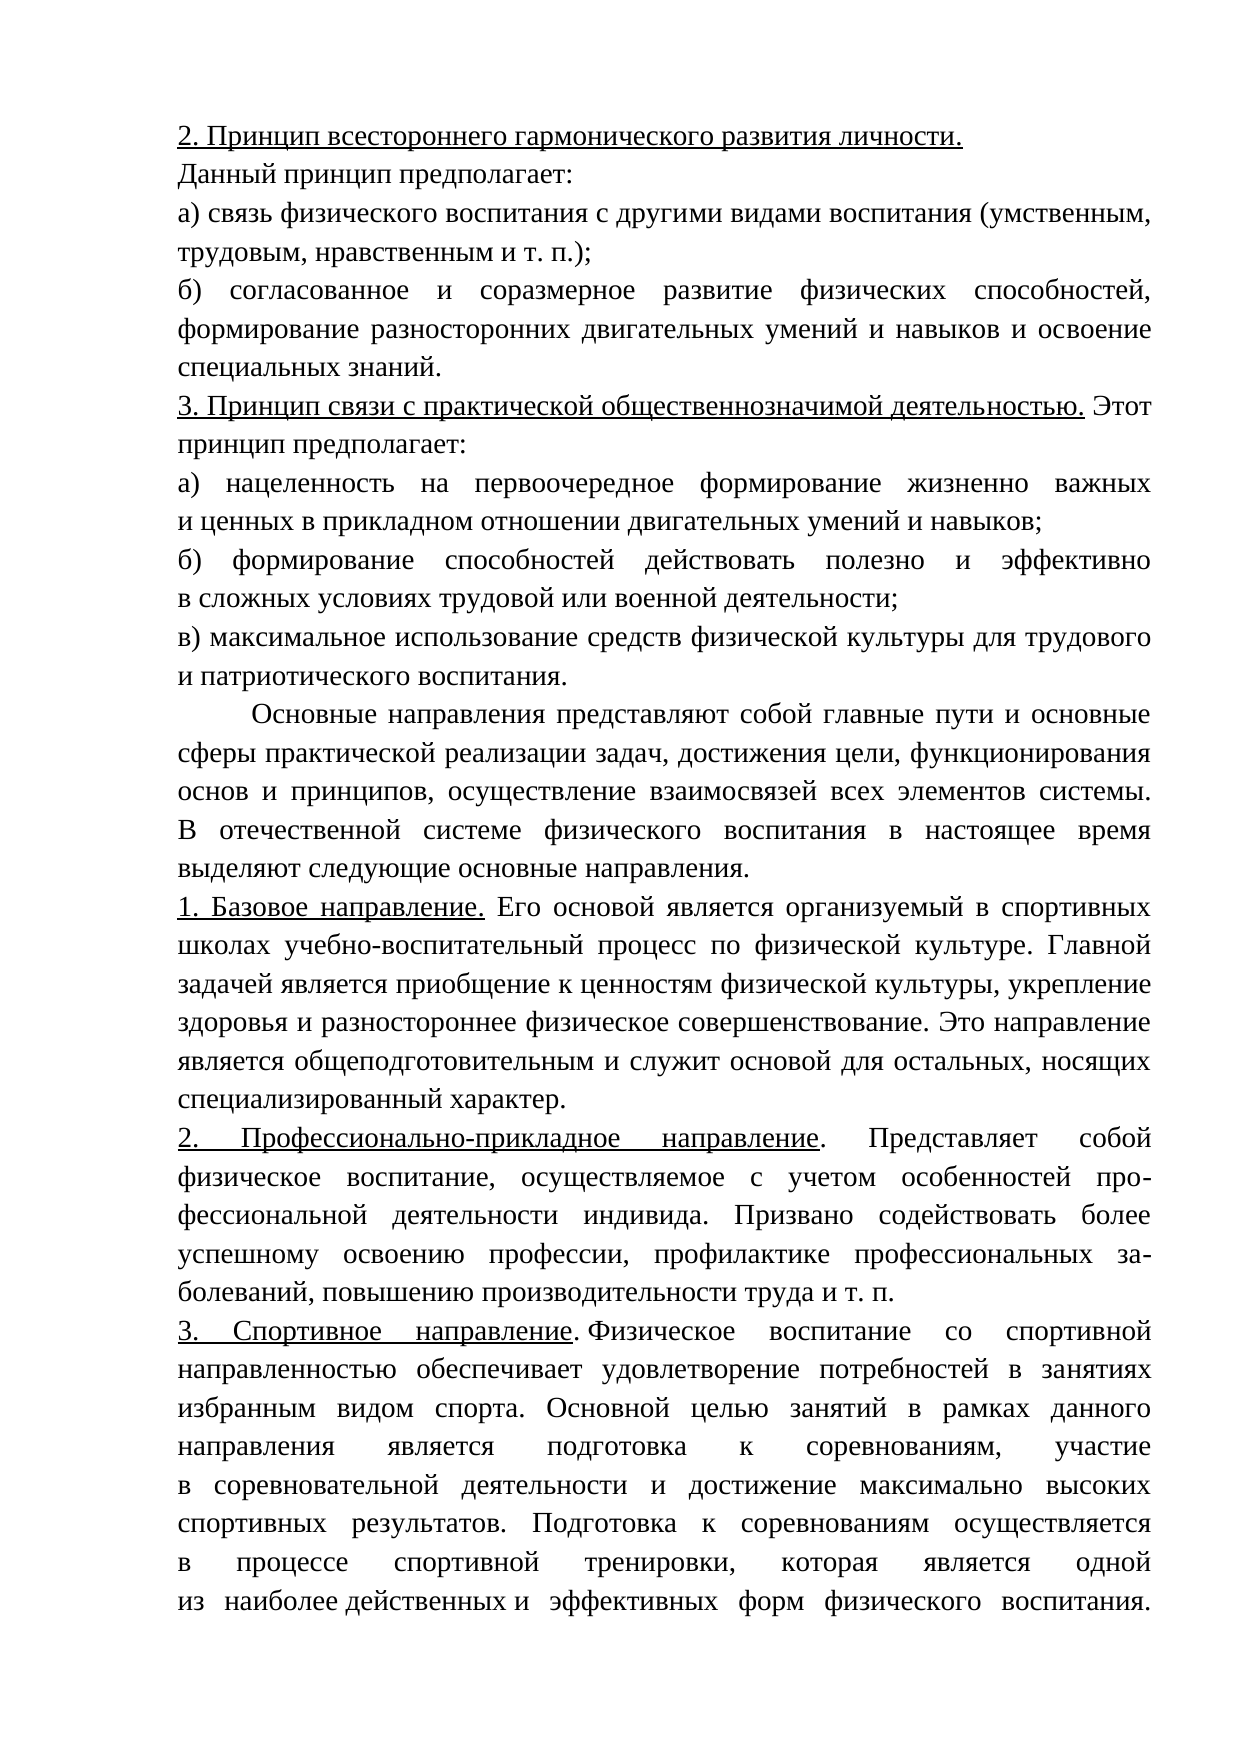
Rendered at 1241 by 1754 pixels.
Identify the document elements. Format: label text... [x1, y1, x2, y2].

text 3. Принцип связи с практической общественнозначимой деятельностью. Этот принцип предполагает: [177, 388, 1152, 460]
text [177, 1313, 1152, 1616]
text в) максимальное использование средств физической культуры для трудового и патриотического воспитания. [177, 619, 1152, 691]
text Основные направления представляют собой главные пути и основные сферы практической реализации задач, достижения цели, функционирования основ и принципов, осуществление взаимосвязей всех элементов системы. В отечественной системе физического воспитания в настоящее время выделяют следующие основные направления. [177, 696, 1152, 884]
text а) нацеленность на первоочередное формирование жизненно важных и ценных в прикладном отношении двигательных умений и навыков; [177, 465, 1152, 537]
text б) согласованное и соразмерное развитие физических способностей, формирование разносторонних двигательных умений и навыков и освоение специальных знаний. [177, 272, 1152, 383]
text 1. Базовое направление. Его основой является организуемый в спортивных школах учебно-воспитательный процесс по физической культуре. Главной задачей является приобщение к ценностям физической культуры, укрепление здоровья и разностороннее физическое совершенствование. Это направление является общеподготовительным и служит основой для остальных, носящих специализированный характер. [177, 889, 1152, 1115]
text 2. Профессионально-прикладное направление. Представляет собой физическое воспитание, осуществляемое с учетом особенностей профессиональной деятельности индивида. Призвано содействовать более успешному освоению профессии, профилактике профессиональных заболеваний, повышению производительности труда и т. п. [177, 1120, 1152, 1308]
text Данный принцип предполагает: [177, 157, 1152, 190]
text 2. Принцип всестороннего гармонического развития личности. [177, 118, 1152, 152]
text а) связь физического воспитания с другими видами воспитания (умственным, трудовым, нравственным и т. п.); [177, 195, 1152, 267]
text б) формирование способностей действовать полезно и эффективно в сложных условиях трудовой или военной деятельности; [177, 542, 1152, 614]
